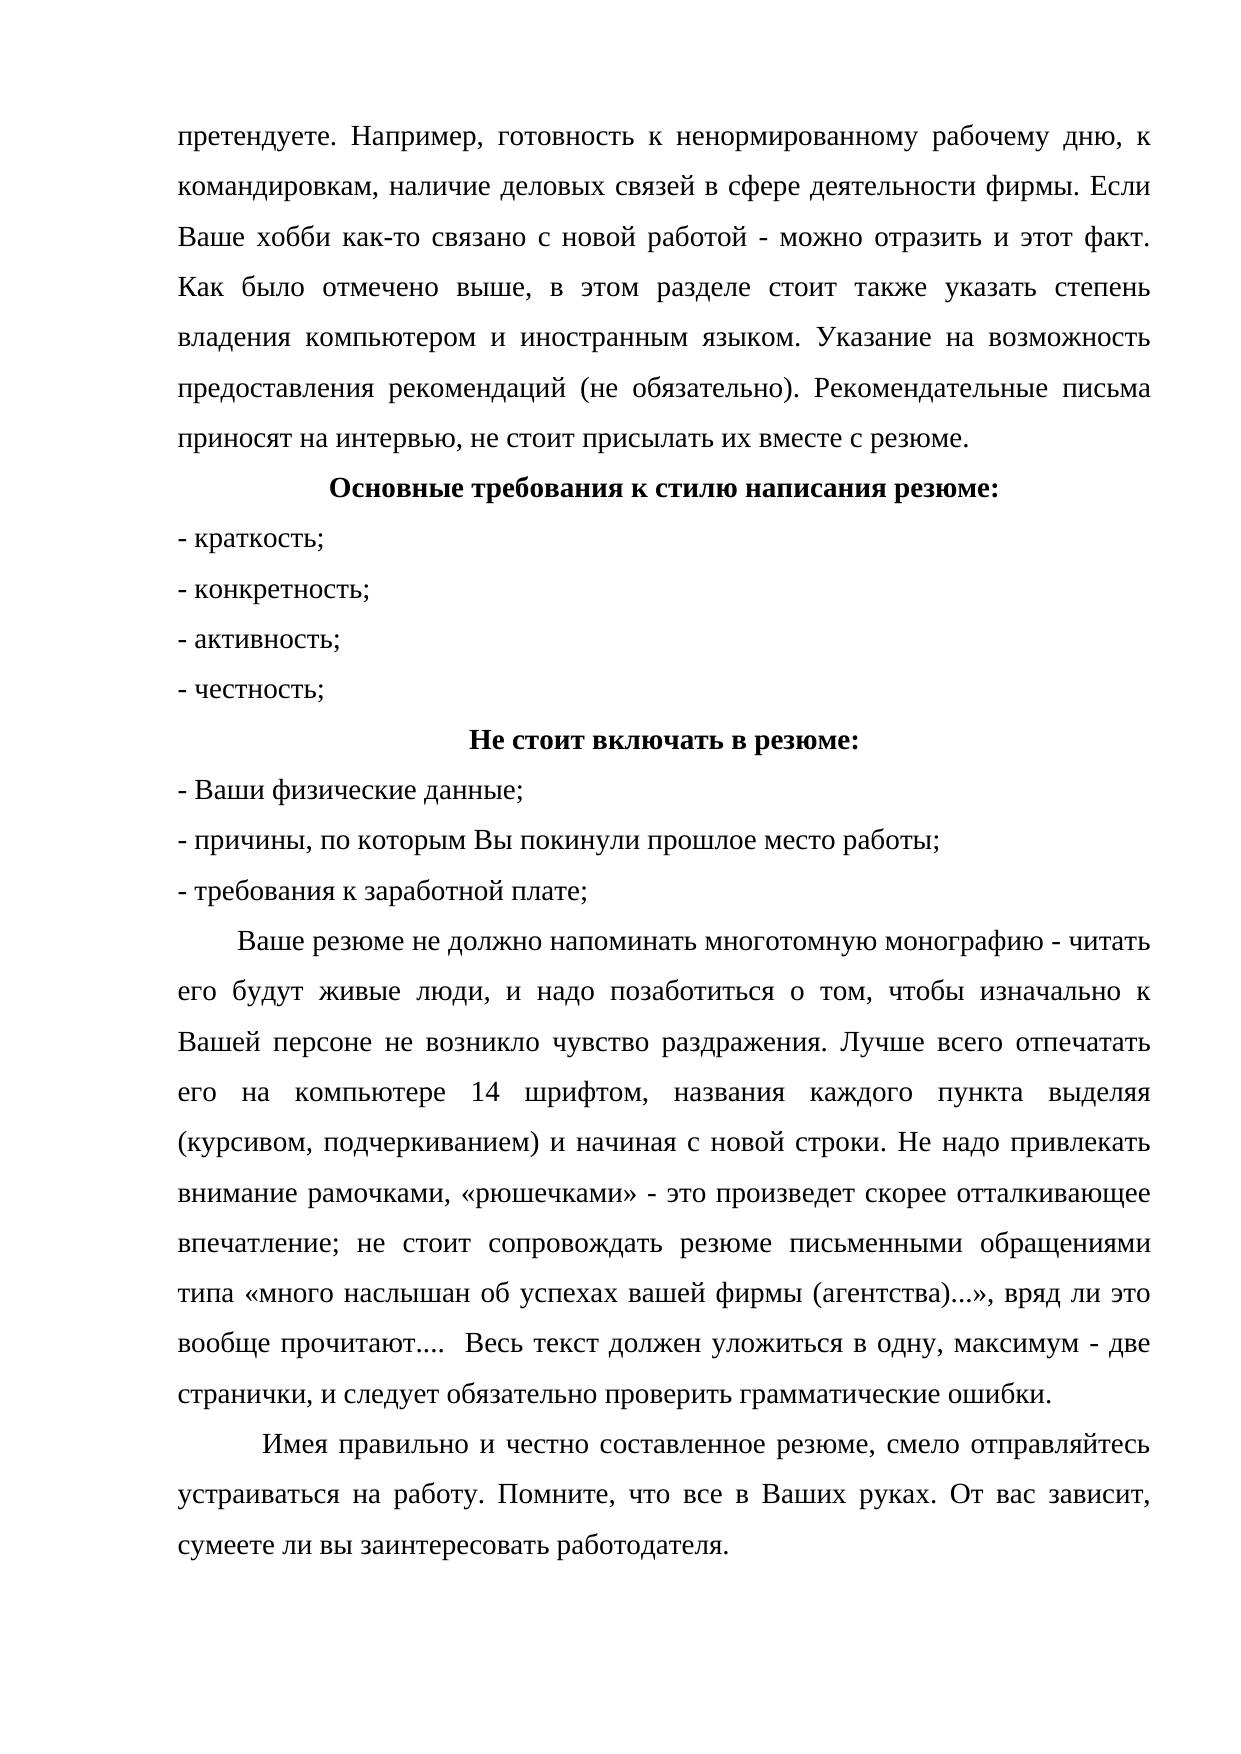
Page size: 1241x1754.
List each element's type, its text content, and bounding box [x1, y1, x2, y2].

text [177, 118, 1152, 453]
text Не стоит включать в резюме: [177, 722, 1152, 755]
text - требования к заработной плате; [177, 873, 1152, 906]
text - активность; [177, 621, 1152, 655]
text - причины, по которым Вы покинули прошлое место работы; [177, 822, 1152, 856]
text - честность; [177, 672, 1152, 705]
text - краткость; [177, 521, 1152, 554]
text - Ваши физические данные; [177, 772, 1152, 806]
text Имея правильно и честно составленное резюме, смело отправляйтесь устраиваться на работу. Помните, что все в Ваших руках. От вас зависит, сумеете ли вы заинтересовать работодателя. [177, 1426, 1152, 1560]
text Основные требования к стилю написания резюме: [177, 470, 1152, 504]
text Ваше резюме не должно напоминать многотомную монографию - читать его будут живые люди, и надо позаботиться о том, чтобы изначально к Вашей персоне не возникло чувство раздражения. Лучше всего отпечатать его на компьютере 14 шрифтом, названия каждого пункта выделяя (курсивом, подчеркиванием) и начиная с новой строки. Не надо привлекать внимание рамочками, «рюшечками» - это произведет скорее отталкивающее впечатление; не стоит сопровождать резюме письменными обращениями типа «много наслышан об успехах вашей фирмы (агентства)...», вряд ли это вообще прочитают.... Весь текст должен уложиться в одну, максимум - две странички, и следует обязательно проверить грамматические ошибки. [177, 923, 1152, 1409]
text - конкретность; [177, 571, 1152, 604]
